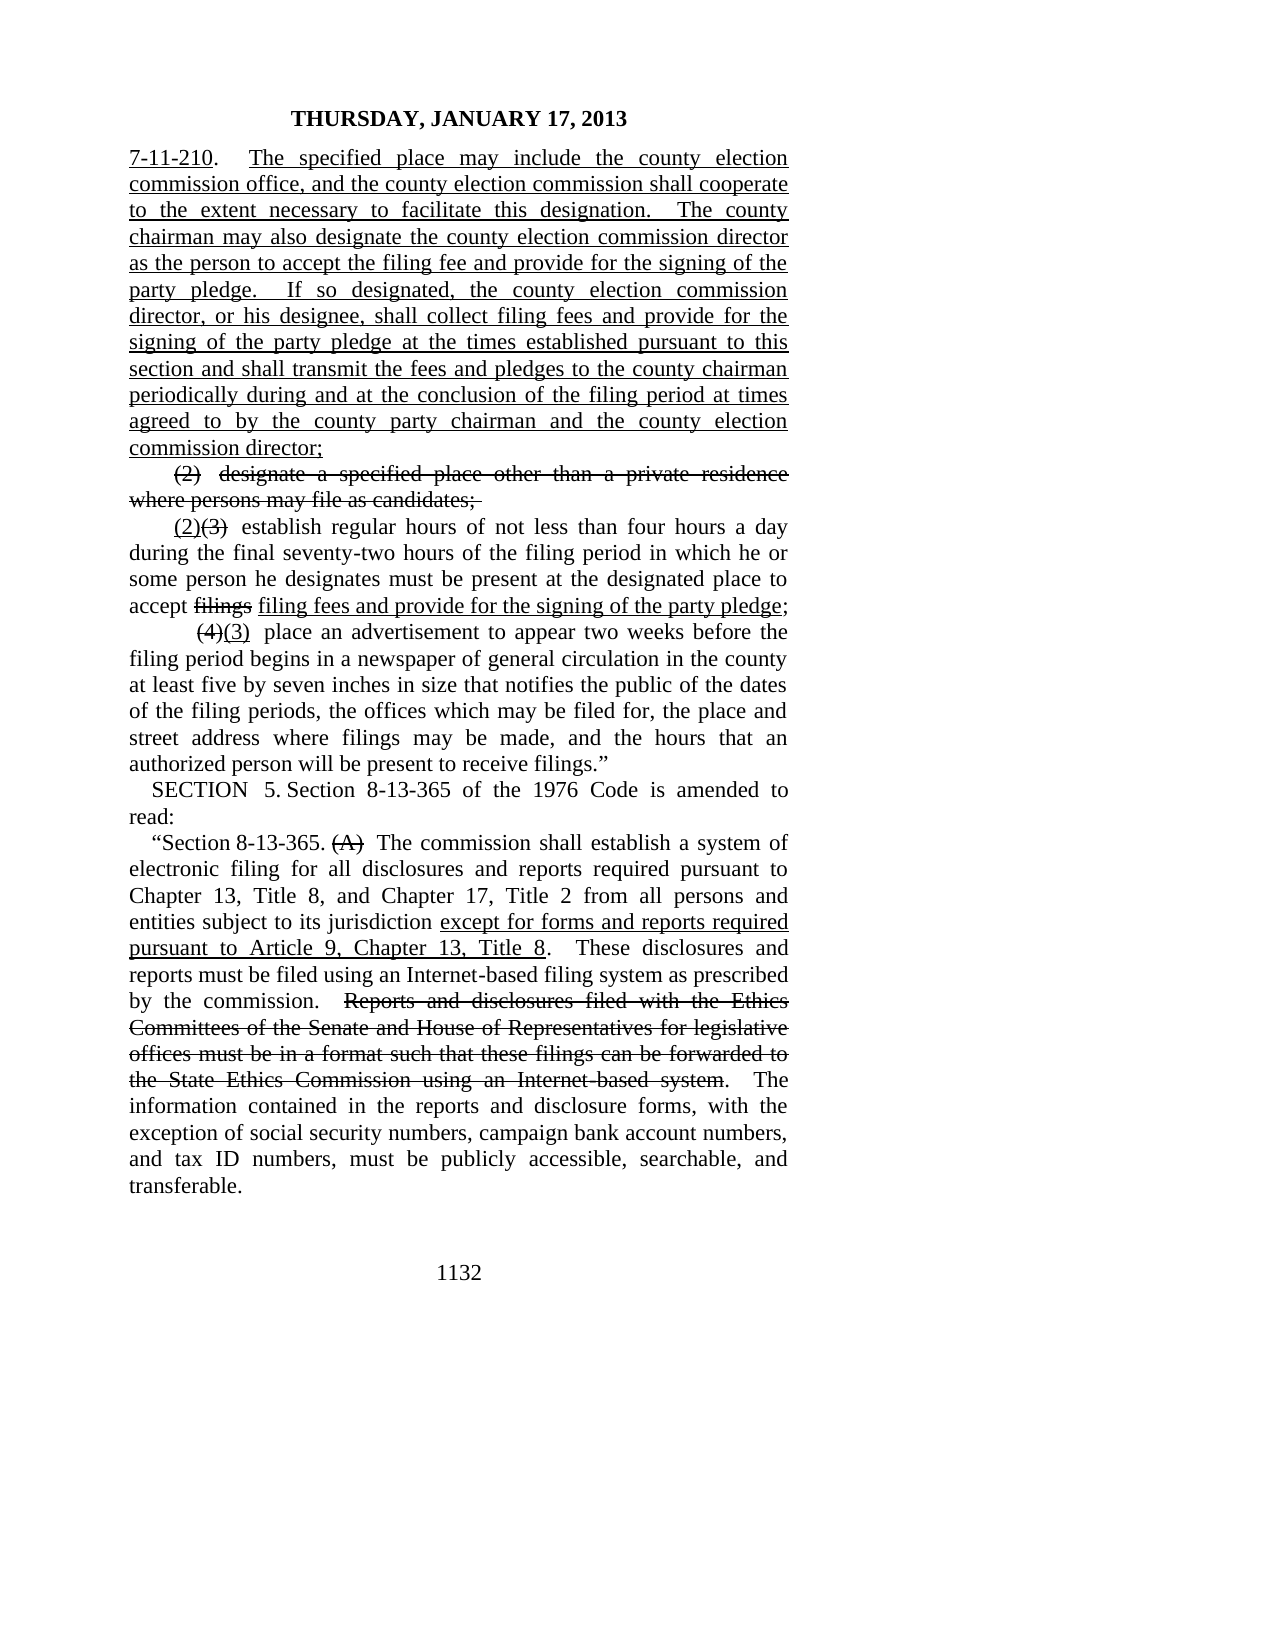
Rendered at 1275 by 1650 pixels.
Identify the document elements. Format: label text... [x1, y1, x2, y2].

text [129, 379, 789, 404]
text SECTION 5. Section 8-13-365 of the 1976 Code is amended to read: [129, 776, 789, 829]
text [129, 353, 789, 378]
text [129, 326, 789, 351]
text (4)(3) place an advertisement to appear two weeks before the filing period begins in a newspaper of general circulation in the county at least five by seven inches in size that notifies the public of the dates of the filing periods, the offices which may be filed for, the place and street address where filings may be made, and the hours that an authorized person will be present to receive filings.” [129, 618, 789, 776]
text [129, 144, 789, 193]
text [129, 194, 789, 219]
text “Section 8-13-365. (A) The commission shall establish a system of electronic filing for all disclosures and reports required pursuant to Chapter 13, Title 8, and Chapter 17, Title 2 from all persons and entities subject to its jurisdiction except for forms and reports required pursuant to Article 9, Chapter 13, Title 8. These disclosures and reports must be filed using an Internet-based filing system as prescribed by the commission. Reports and disclosures filed with the Ethics Committees of the Senate and House of Representatives for legislative offices must be in a format such that these filings can be forwarded to the State Ethics Commission using an Internet-based system. The information contained in the reports and disclosure forms, with the exception of social security numbers, campaign bank account numbers, and tax ID numbers, must be publicly accessible, searchable, and transferable. [129, 829, 789, 1028]
text (2) designate a specified place other than a private residence where persons may file as candidates; [129, 460, 789, 513]
text “Section 8-13-365. (A) The commission shall establish a system of electronic filing for all disclosures and reports required pursuant to Chapter 13, Title 8, and Chapter 17, Title 2 from all persons and entities subject to its jurisdiction except for forms and reports required pursuant to Article 9, Chapter 13, Title 8. These disclosures and reports must be filed using an Internet-based filing system as prescribed by the commission. Reports and disclosures filed with the Ethics Committees of the Senate and House of Representatives for legislative offices must be in a format such that these filings can be forwarded to the State Ethics Commission using an Internet-based system. The information contained in the reports and disclosure forms, with the exception of social security numbers, campaign bank account numbers, and tax ID numbers, must be publicly accessible, searchable, and transferable. [129, 1055, 789, 1198]
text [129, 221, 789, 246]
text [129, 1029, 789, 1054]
text (2)(3) establish regular hours of not less than four hours a day during the final seventy-two hours of the filing period in which he or some person he designates must be present at the designated place to accept filings filing fees and provide for the signing of the party pledge; [129, 513, 789, 618]
